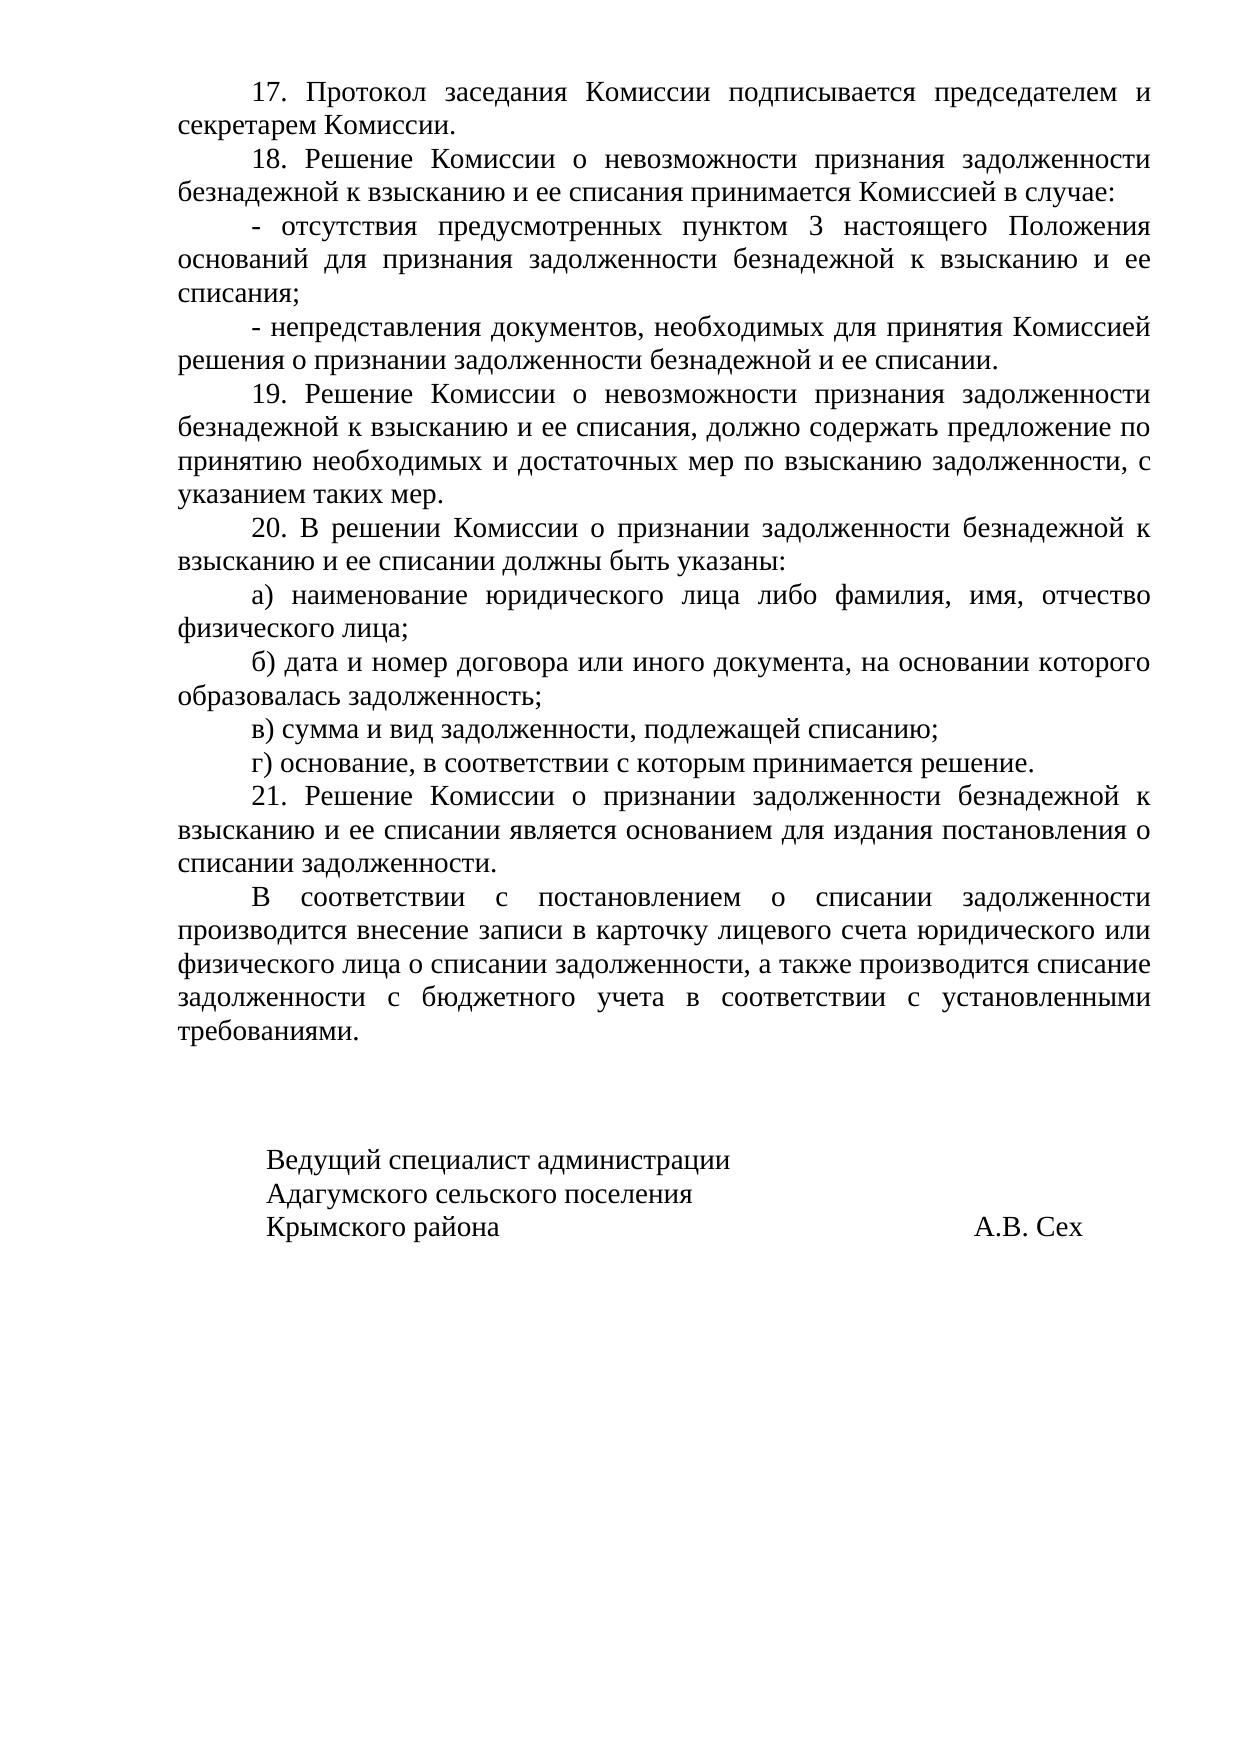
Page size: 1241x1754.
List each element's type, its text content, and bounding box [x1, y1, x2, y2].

text 21. Решение Комиссии о признании задолженности безнадежной к взысканию и ее списании является основанием для издания постановления о списании задолженности. [177, 778, 1152, 879]
text б) дата и номер договора или иного документа, на основании которого образовалась задолженность; [177, 644, 1152, 711]
text В соответствии с постановлением о списании задолженности производится внесение записи в карточку лицевого счета юридического или физического лица о списании задолженности, а также производится списание задолженности с бюджетного учета в соответствии с установленными требованиями. [177, 879, 1152, 1075]
text 19. Решение Комиссии о невозможности признания задолженности безнадежной к взысканию и ее списания, должно содержать предложение по принятию необходимых и достаточных мер по взысканию задолженности, с указанием таких мер. [177, 376, 1152, 510]
text а) наименование юридического лица либо фамилия, имя, отчество физического лица; [177, 577, 1152, 644]
text 20. В решении Комиссии о признании задолженности безнадежной к взысканию и ее списании должны быть указаны: [177, 510, 1152, 577]
text Адагумского сельского поселения [177, 1176, 1152, 1209]
text в) сумма и вид задолженности, подлежащей списанию; [177, 711, 1152, 745]
text Ведущий специалист администрации [177, 1142, 1152, 1176]
text Крымского района А.В. Сех [177, 1209, 1152, 1243]
text 17. Протокол заседания Комиссии подписывается председателем и секретарем Комиссии. [177, 74, 1152, 141]
text 18. Решение Комиссии о невозможности признания задолженности безнадежной к взысканию и ее списания принимается Комиссией в случае: [177, 141, 1152, 208]
text - непредставления документов, необходимых для принятия Комиссией решения о признании задолженности безнадежной и ее списании. [177, 309, 1152, 376]
text г) основание, в соответствии с которым принимается решение. [177, 745, 1152, 778]
text - отсутствия предусмотренных пунктом 3 настоящего Положения оснований для признания задолженности безнадежной к взысканию и ее списания; [177, 208, 1152, 309]
